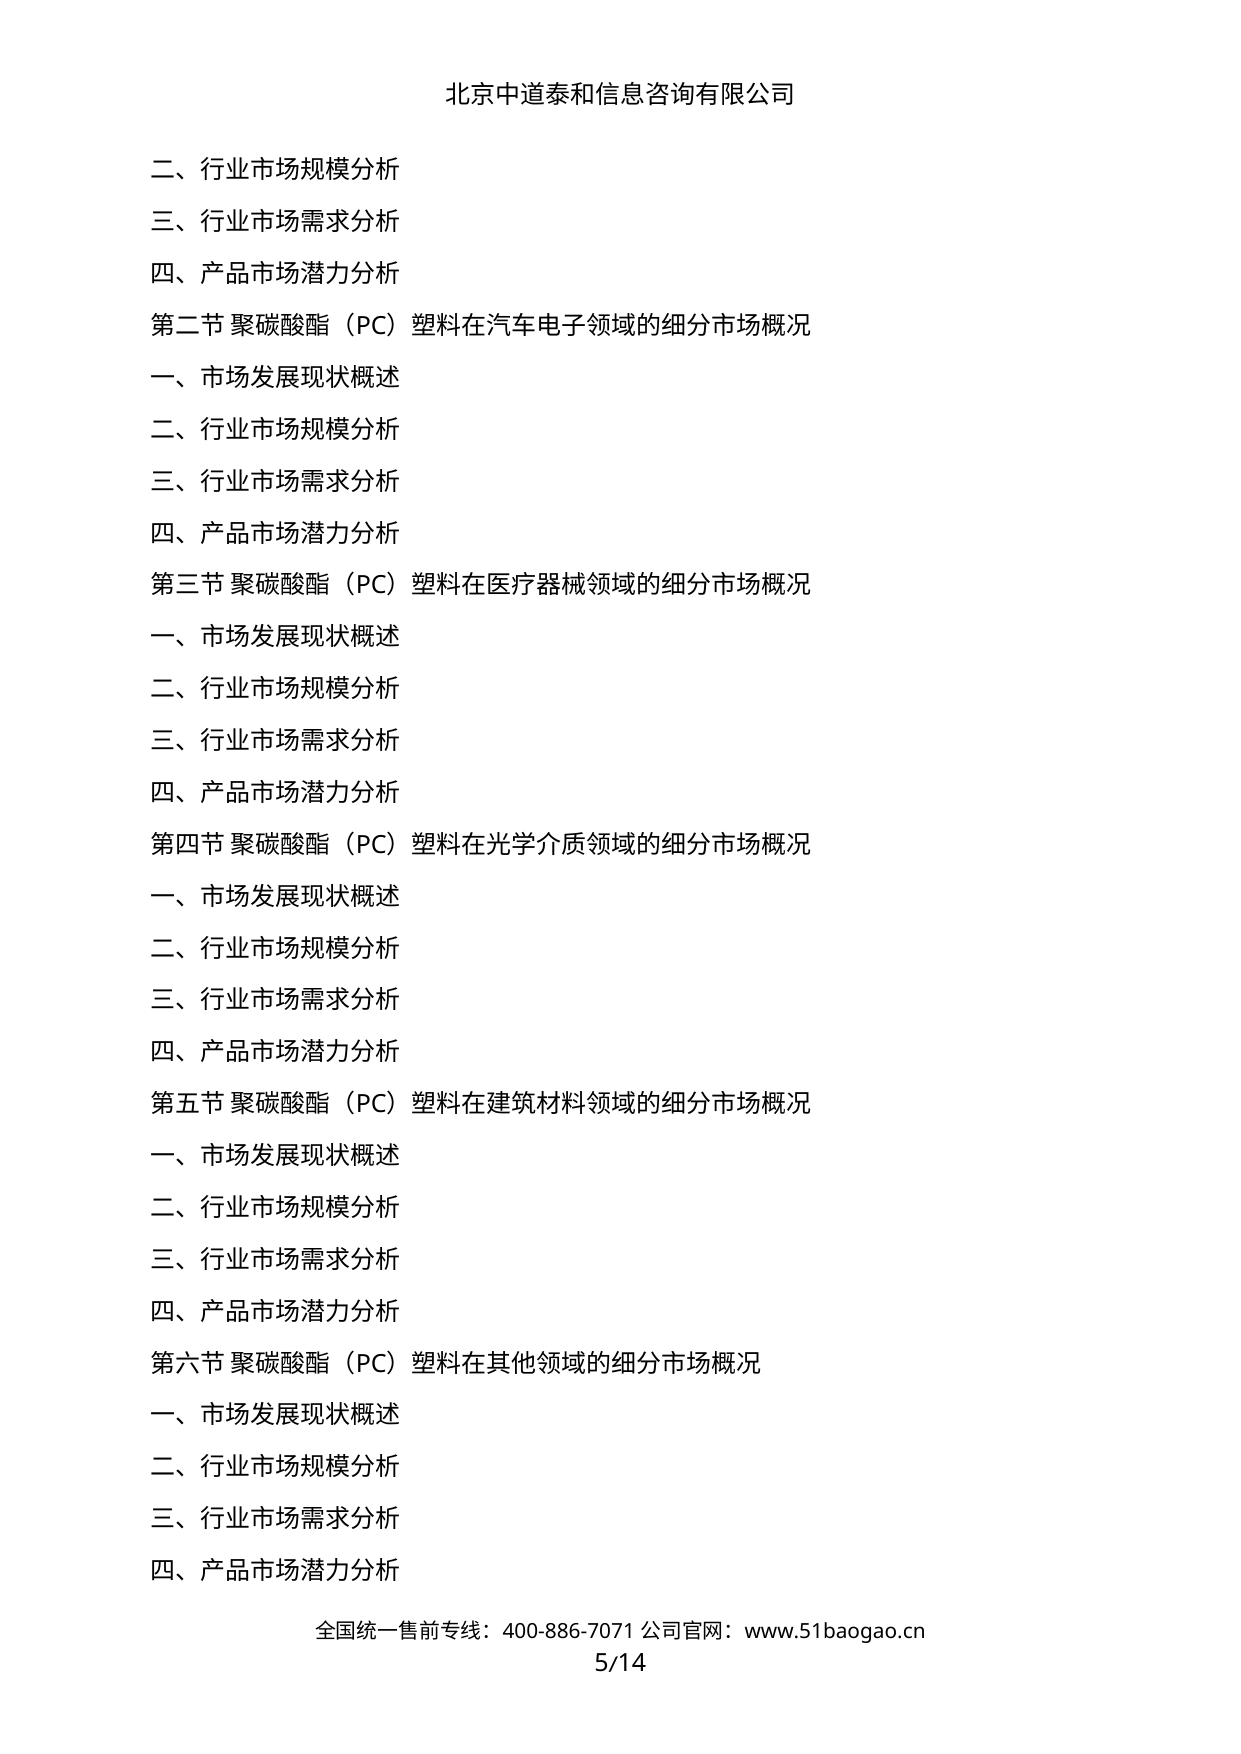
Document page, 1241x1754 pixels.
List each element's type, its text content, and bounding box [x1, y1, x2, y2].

text 第二节 聚碳酸酯（PC）塑料在汽车电子领域的细分市场概况 [150, 306, 1090, 342]
text 一、市场发展现状概述 [150, 617, 1090, 653]
text 二、行业市场规模分析 [150, 1187, 1090, 1224]
text 二、行业市场规模分析 [150, 669, 1090, 705]
text 三、行业市场需求分析 [150, 202, 1090, 238]
text 四、产品市场潜力分析 [150, 513, 1090, 549]
text 四、产品市场潜力分析 [150, 254, 1090, 290]
text 第五节 聚碳酸酯（PC）塑料在建筑材料领域的细分市场概况 [150, 1084, 1090, 1120]
text 四、产品市场潜力分析 [150, 1291, 1090, 1327]
text 四、产品市场潜力分析 [150, 1551, 1090, 1587]
text 三、行业市场需求分析 [150, 980, 1090, 1016]
text 三、行业市场需求分析 [150, 721, 1090, 757]
text 四、产品市场潜力分析 [150, 772, 1090, 809]
text 一、市场发展现状概述 [150, 357, 1090, 394]
text 二、行业市场规模分析 [150, 928, 1090, 964]
text 第四节 聚碳酸酯（PC）塑料在光学介质领域的细分市场概况 [150, 824, 1090, 861]
text 三、行业市场需求分析 [150, 1499, 1090, 1535]
text 第三节 聚碳酸酯（PC）塑料在医疗器械领域的细分市场概况 [150, 565, 1090, 601]
text 二、行业市场规模分析 [150, 150, 1090, 186]
text 二、行业市场规模分析 [150, 1447, 1090, 1483]
text 一、市场发展现状概述 [150, 1395, 1090, 1431]
text 第六节 聚碳酸酯（PC）塑料在其他领域的细分市场概况 [150, 1343, 1090, 1379]
text 二、行业市场规模分析 [150, 409, 1090, 446]
text 四、产品市场潜力分析 [150, 1032, 1090, 1068]
text 三、行业市场需求分析 [150, 1239, 1090, 1276]
text 三、行业市场需求分析 [150, 461, 1090, 497]
text 一、市场发展现状概述 [150, 1136, 1090, 1172]
text 一、市场发展现状概述 [150, 876, 1090, 912]
